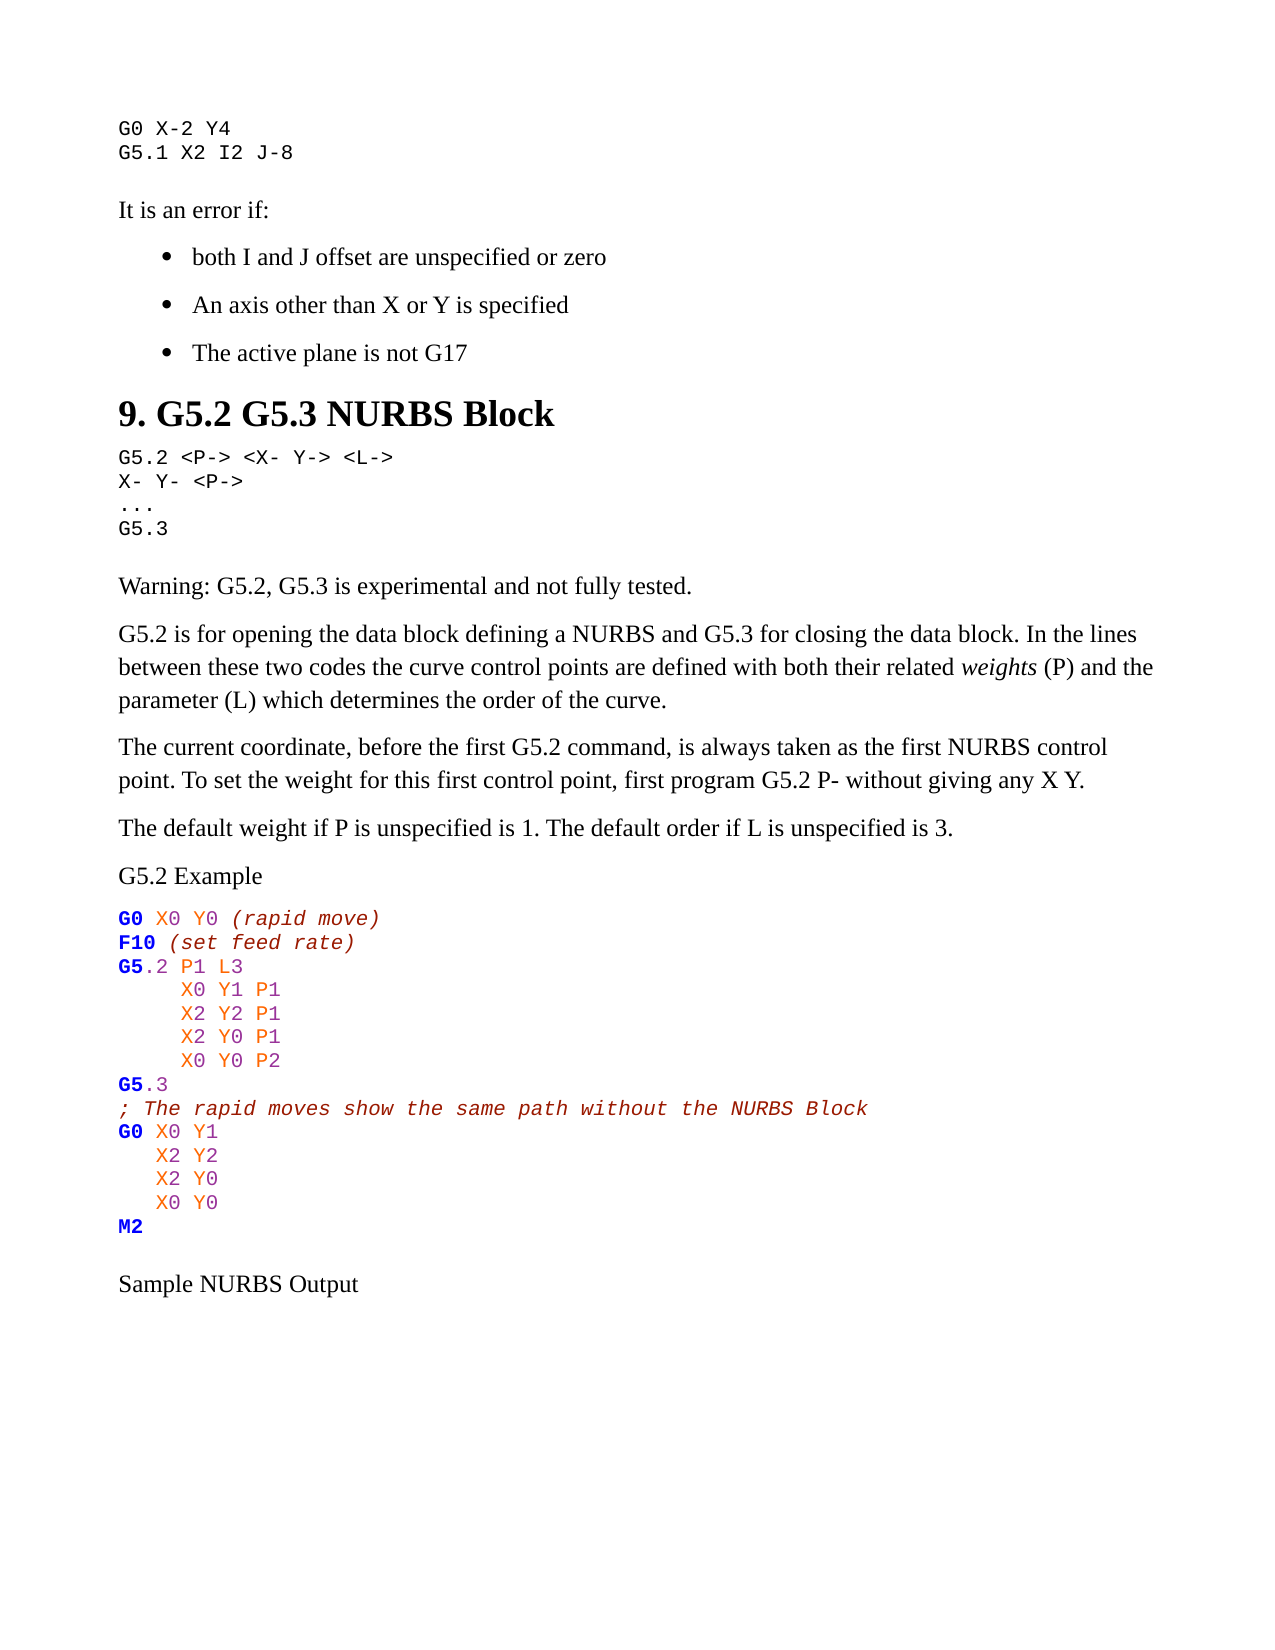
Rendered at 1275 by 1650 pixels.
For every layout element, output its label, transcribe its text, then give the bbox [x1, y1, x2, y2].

text G5.2 Example [118, 861, 1157, 889]
text G0 X0 Y1 [118, 1121, 1157, 1145]
text X2 Y0 P1 [118, 1027, 1157, 1050]
text X0 Y1 P1 [118, 979, 1157, 1003]
text X- Y- <P-> [118, 471, 1157, 494]
text F10 (set feed rate) [118, 932, 1157, 956]
text G5.3 [118, 1074, 1157, 1097]
text X2 Y2 P1 [118, 1003, 1157, 1027]
text G0 X0 Y0 (rapid move) [118, 908, 1157, 932]
text ; The rapid moves show the same path without the NURBS Block [118, 1097, 1157, 1121]
text G5.1 X2 I2 J-8 [118, 142, 1157, 165]
subtitle 9. G5.2 G5.3 NURBS Block [118, 392, 1157, 435]
text M2 [118, 1216, 1157, 1239]
text G5.2 P1 L3 [118, 956, 1157, 979]
text Warning: G5.2, G5.3 is experimental and not fully tested. [118, 571, 1157, 600]
text X2 Y2 [118, 1145, 1157, 1168]
text X0 Y0 [118, 1192, 1157, 1216]
list The active plane is not G17 [162, 338, 1157, 366]
text G0 X-2 Y4 [118, 118, 1157, 142]
text The current coordinate, before the first G5.2 command, is always taken as the first NURBS control point. To set the weight for this first control point, first program G5.2 P- without giving any X Y. [118, 732, 1157, 794]
text X0 Y0 P2 [118, 1050, 1157, 1074]
text Sample NURBS Output [118, 1269, 1157, 1298]
text It is an error if: [118, 195, 1157, 224]
text X2 Y0 [118, 1168, 1157, 1192]
text G5.2 <P-> <X- Y-> <L-> [118, 447, 1157, 471]
list An axis other than X or Y is specified [162, 290, 1157, 319]
text G5.2 is for opening the data block defining a NURBS and G5.3 for closing the data block. In the lines between these two codes the curve control points are defined with both their related weights (P) and the parameter (L) which determines the order of the curve. [118, 619, 1157, 714]
text G5.3 [118, 518, 1157, 542]
text The default weight if P is unspecified is 1. The default order if L is unspecified is 3. [118, 813, 1157, 842]
list both I and J offset are unspecified or zero [162, 242, 1157, 271]
text ... [118, 494, 1157, 518]
